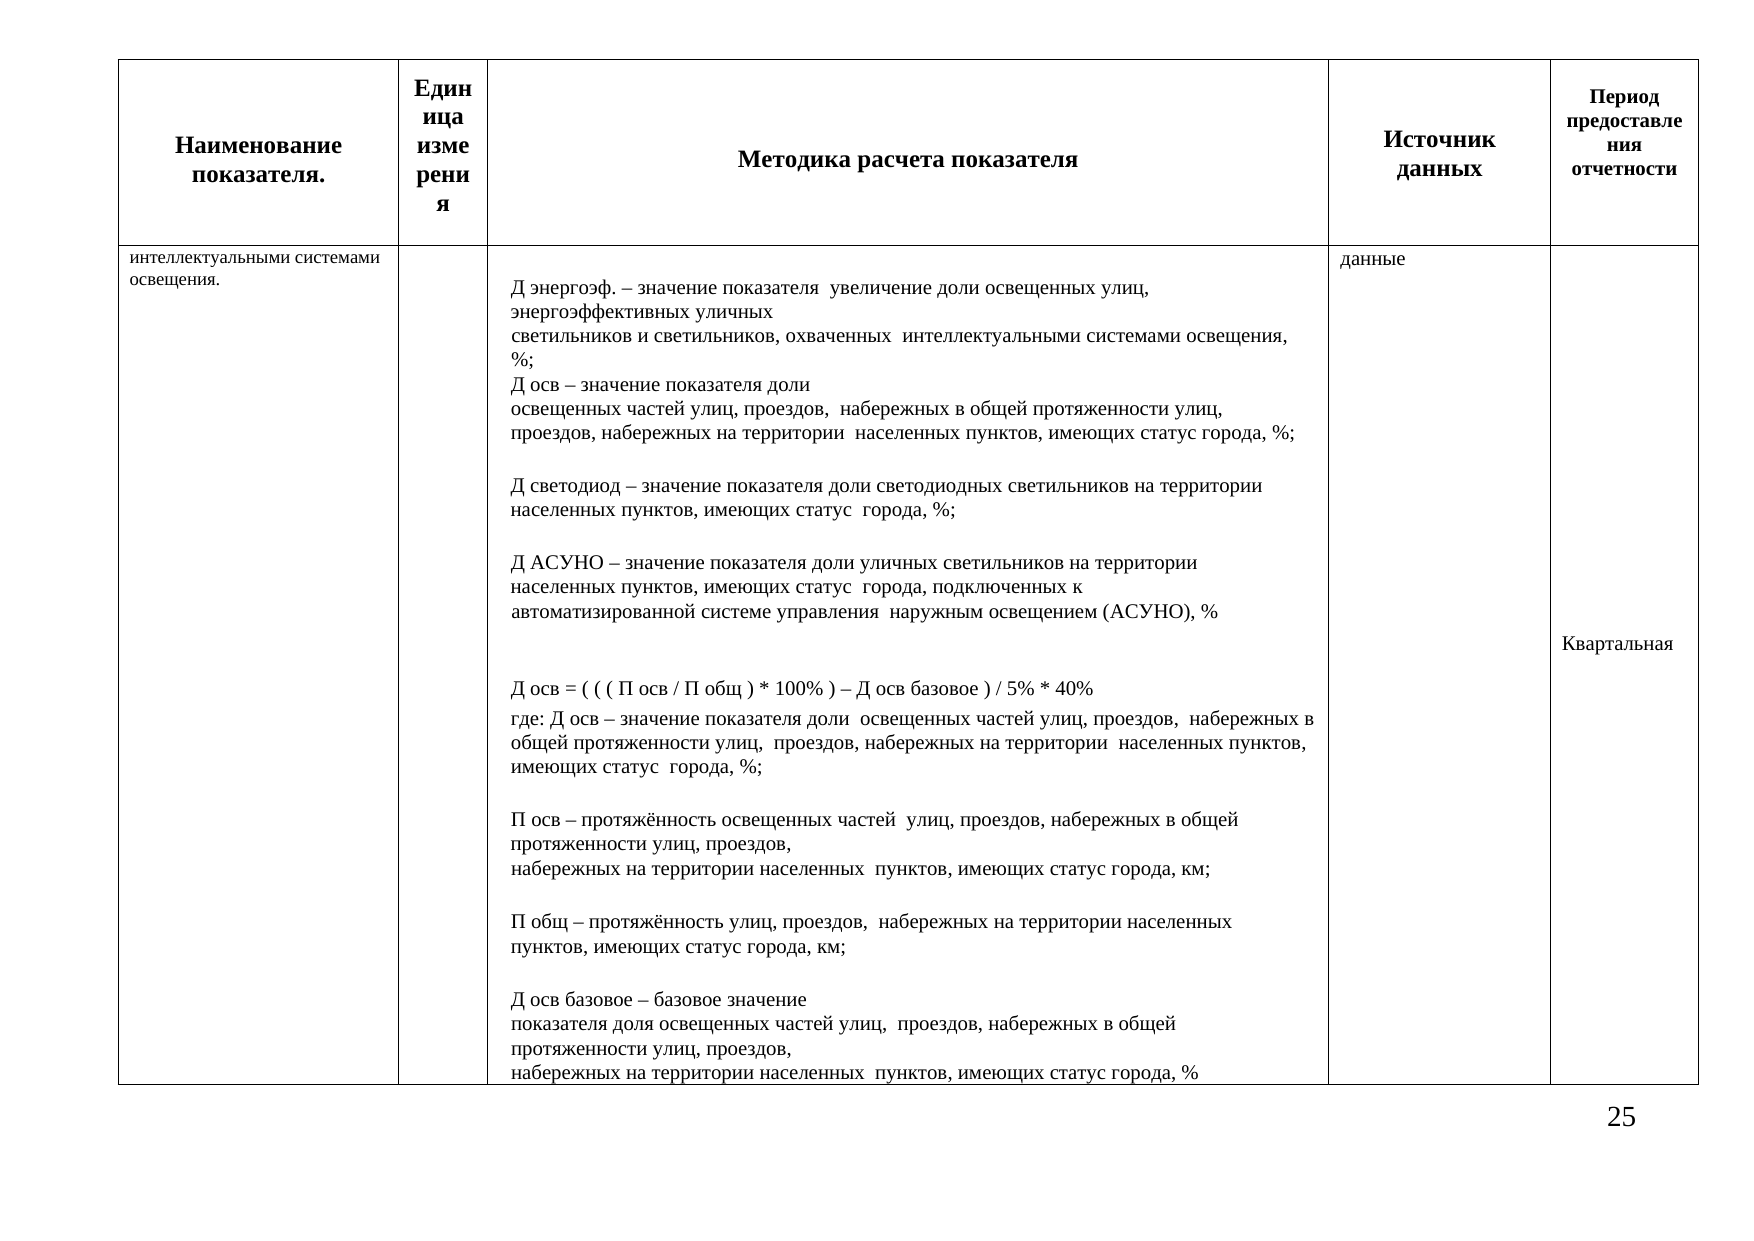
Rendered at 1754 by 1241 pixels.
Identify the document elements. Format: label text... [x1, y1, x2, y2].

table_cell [488, 246, 1328, 1084]
table_cell Квартальная [1551, 246, 1698, 1084]
table_header Методика расчета показателя [488, 60, 1328, 245]
table_header Единица измерения [399, 60, 487, 245]
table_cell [1329, 246, 1550, 1084]
table_header Источник данных [1329, 60, 1550, 245]
table_cell % [399, 246, 487, 1084]
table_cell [119, 246, 398, 1084]
table_header Наименование показателя. [119, 60, 398, 245]
table_header Период предоставления отчетности [1551, 60, 1698, 245]
